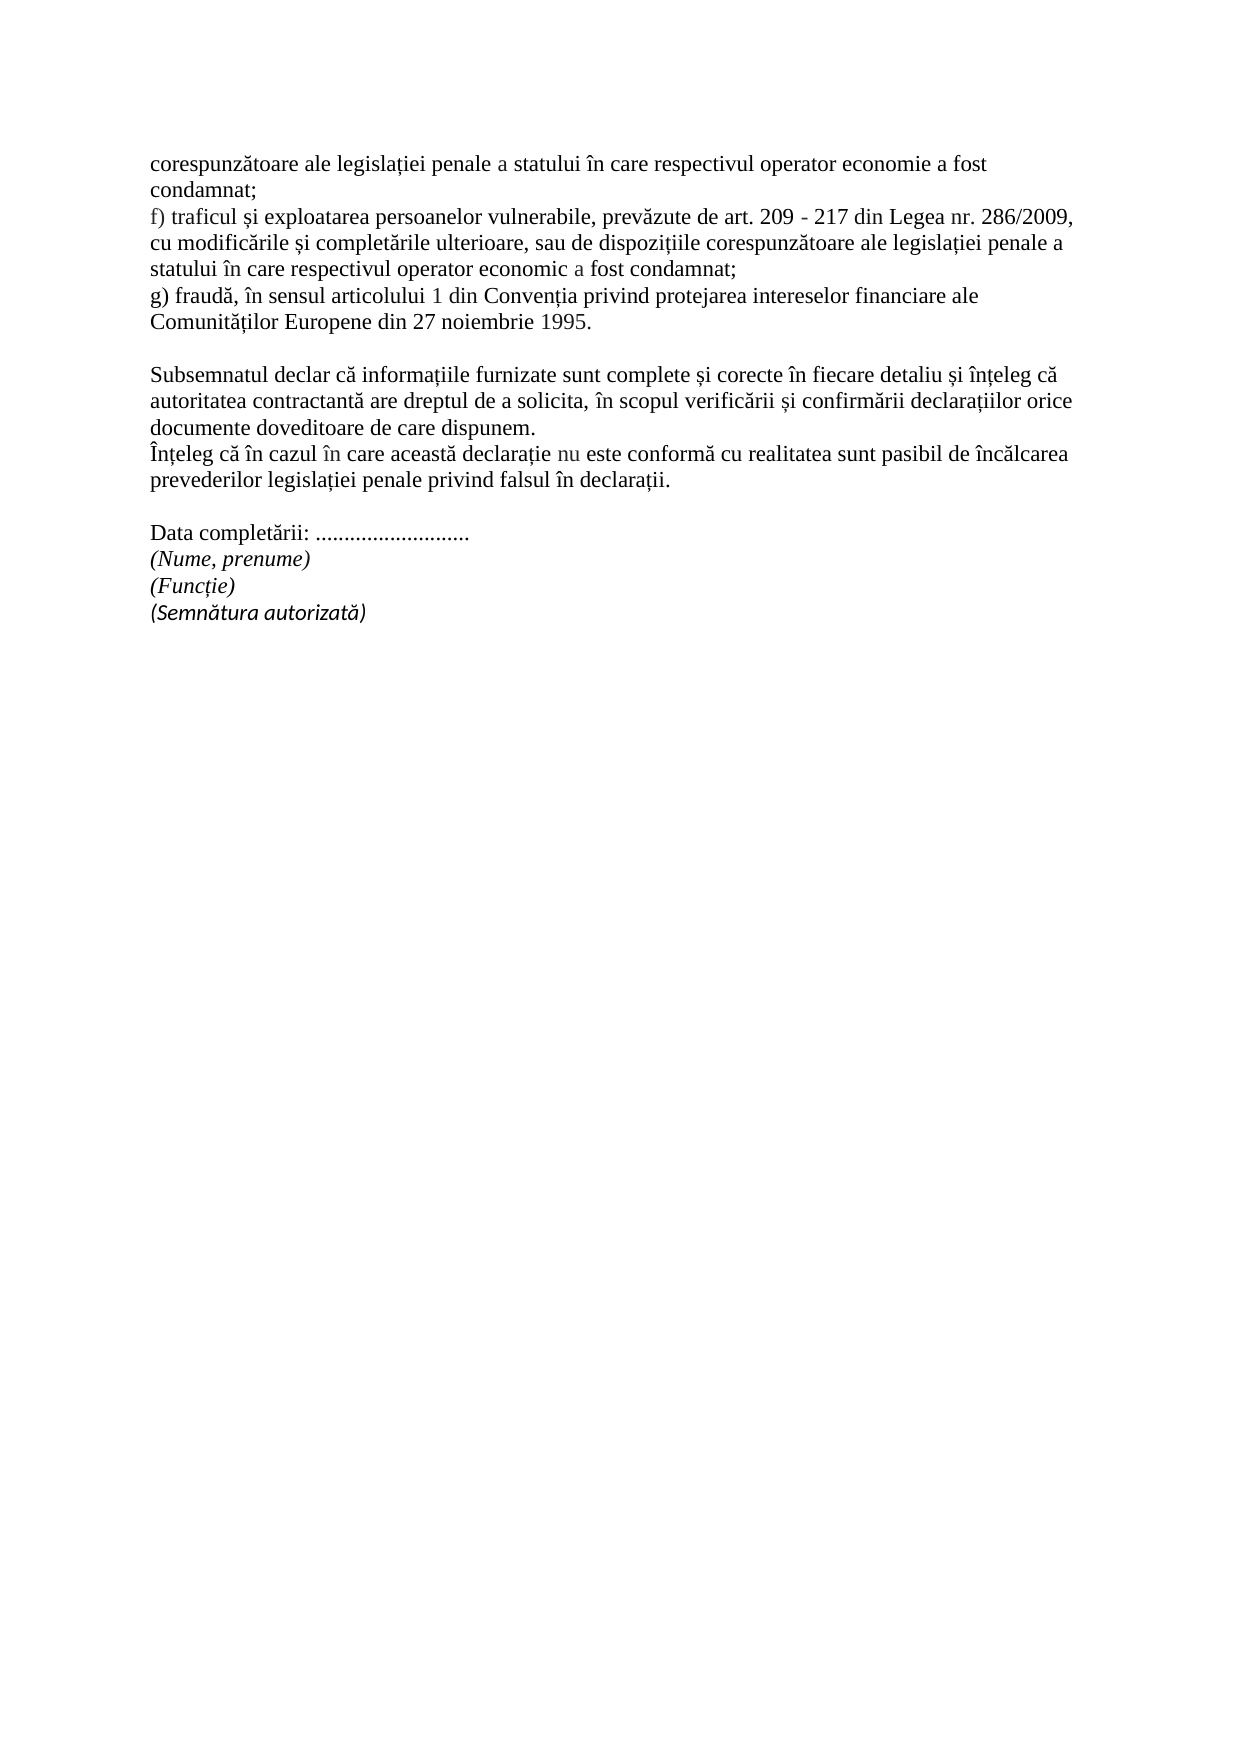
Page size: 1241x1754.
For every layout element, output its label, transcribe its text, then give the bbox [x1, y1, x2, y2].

text Subsemnatul declar că informațiile furnizate sunt complete și corecte în fiecare detaliu și înțeleg că autoritatea contractantă are dreptul de a solicita, în scopul verificării și confirmării declarațiilor orice documente doveditoare de care dispunem. [150, 361, 1090, 440]
text (Semnătura autorizată) [150, 598, 1090, 626]
text (Nume, prenume) [150, 545, 1090, 572]
text f) traficul și exploatarea persoanelor vulnerabile, prevăzute de art. 209 - 217 din Legea nr. 286/2009, cu modificările și completările ulterioare, sau de dispozițiile corespunzătoare ale legislației penale a statului în care respectivul operator economic a fost condamnat; [150, 203, 1090, 282]
text g) fraudă, în sensul articolului 1 din Convenția privind protejarea intereselor financiare ale Comunităților Europene din 27 noiembrie 1995. [150, 282, 1090, 334]
text Înțeleg că în cazul în care această declarație nu este conformă cu realitatea sunt pasibil de încălcarea prevederilor legislației penale privind falsul în declarații. [150, 440, 1090, 493]
text corespunzătoare ale legislației penale a statului în care respectivul operator economie a fost condamnat; [150, 150, 1090, 203]
text (Funcție) [150, 572, 1090, 598]
text Data completării: ........................... [150, 519, 1090, 545]
